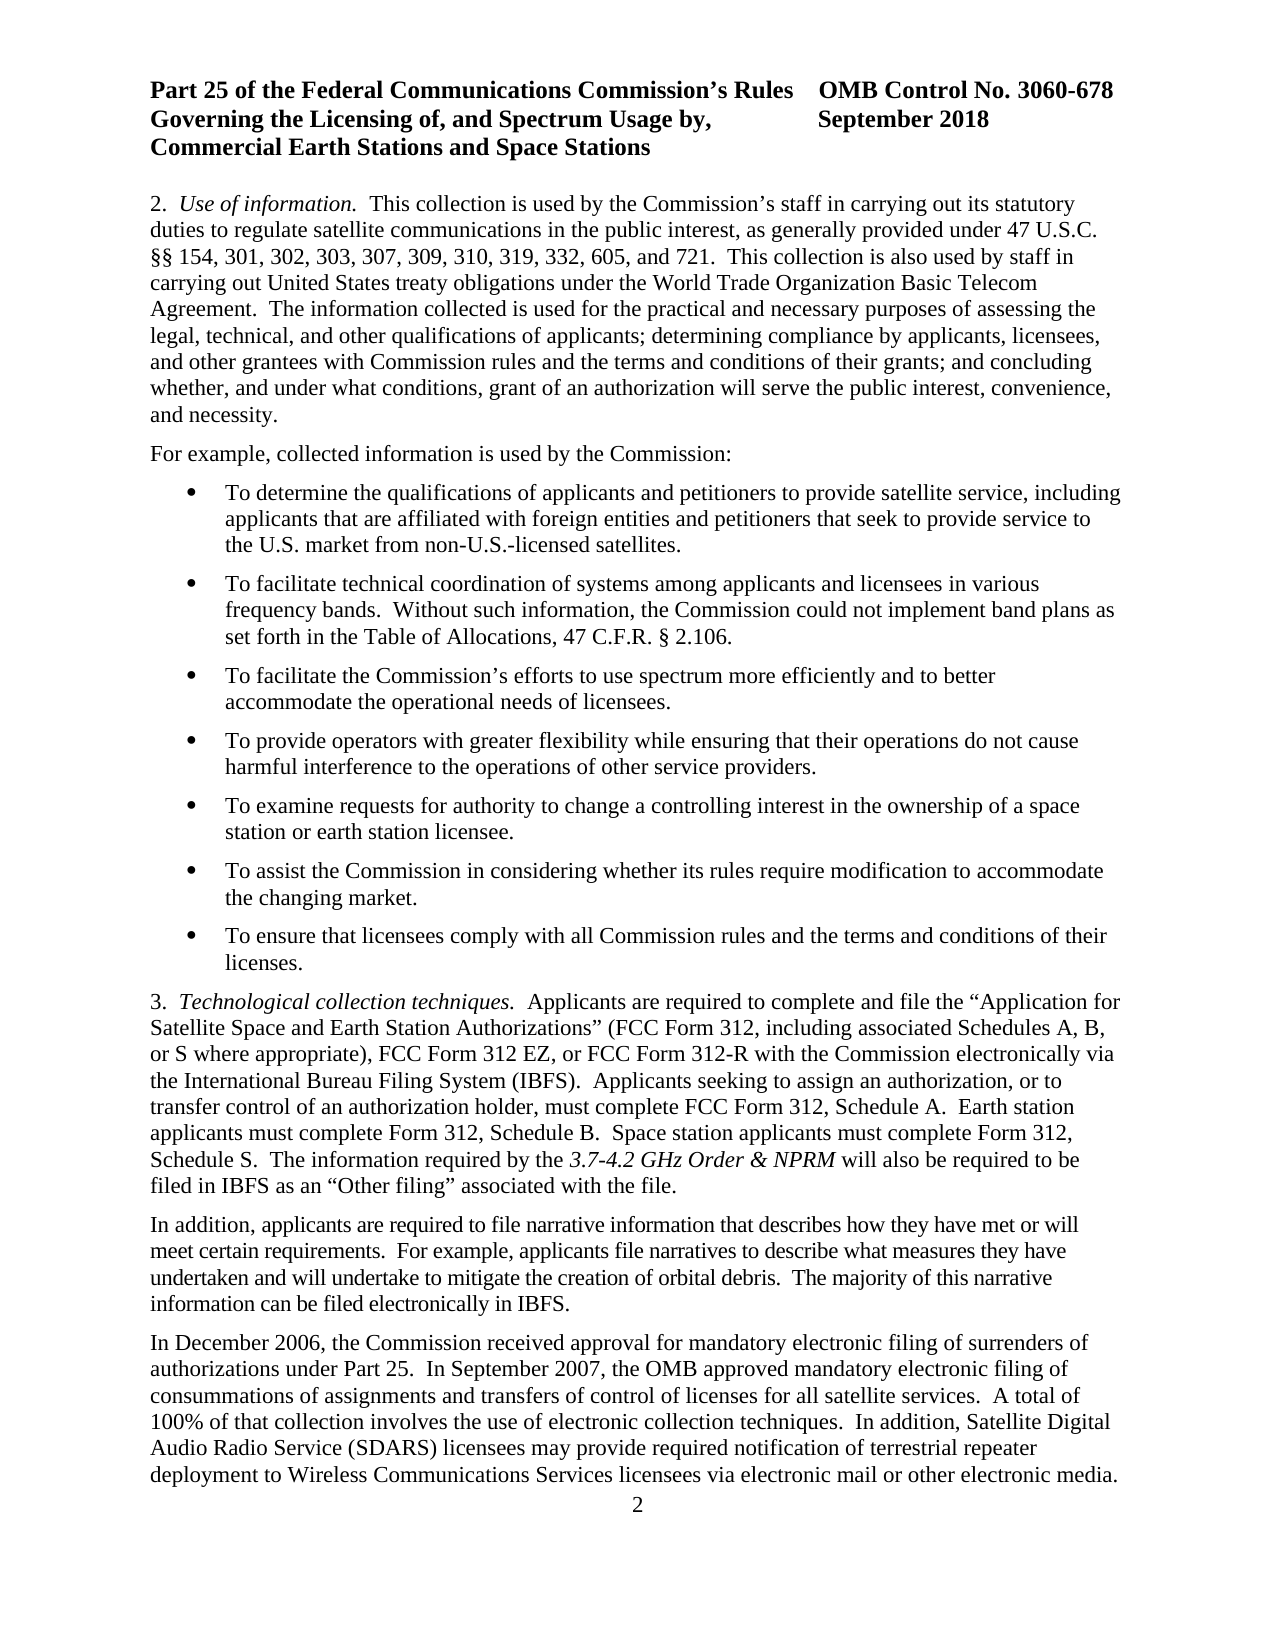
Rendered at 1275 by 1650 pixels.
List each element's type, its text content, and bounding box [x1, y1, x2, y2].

text In addition, applicants are required to file narrative information that describes how they have met or will meet certain requirements. For example, applicants file narratives to describe what measures they have undertaken and will undertake to mitigate the creation of orbital debris. The majority of this narrative information can be filed electronically in IBFS. [150, 1211, 1125, 1316]
list To determine the qualifications of applicants and petitioners to provide satellite service, including applicants that are affiliated with foreign entities and petitioners that seek to provide service to the U.S. market from non-U.S.-licensed satellites. [187, 478, 1125, 558]
text For example, collected information is used by the Commission: [150, 440, 1125, 466]
list To assist the Commission in considering whether its rules require modification to accommodate the changing market. [187, 857, 1125, 910]
text 2. Use of information. This collection is used by the Commission’s staff in carrying out its statutory duties to regulate satellite communications in the public interest, as generally provided under 47 U.S.C. §§ 154, 301, 302, 303, 307, 309, 310, 319, 332, 605, and 721. This collection is also used by staff in carrying out United States treaty obligations under the World Trade Organization Basic Telecom Agreement. The information collected is used for the practical and necessary purposes of assessing the legal, technical, and other qualifications of applicants; determining compliance by applicants, licensees, and other grantees with Commission rules and the terms and conditions of their grants; and concluding whether, and under what conditions, grant of an authorization will serve the public interest, convenience, and necessity. [150, 190, 1125, 427]
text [150, 1329, 1125, 1487]
list To ensure that licensees comply with all Commission rules and the terms and conditions of their licenses. [187, 922, 1125, 975]
list To facilitate technical coordination of systems among applicants and licensees in various frequency bands. Without such information, the Commission could not implement band plans as set forth in the Table of Allocations, 47 C.F.R. § 2.106. [187, 570, 1125, 649]
list To provide operators with greater flexibility while ensuring that their operations do not cause harmful interference to the operations of other service providers. [187, 727, 1125, 779]
list To examine requests for authority to change a controlling interest in the ownership of a space station or earth station licensee. [187, 792, 1125, 845]
list To facilitate the Commission’s efforts to use spectrum more efficiently and to better accommodate the operational needs of licensees. [187, 662, 1125, 714]
text 3. Technological collection techniques. Applicants are required to complete and file the “Application for Satellite Space and Earth Station Authorizations” (FCC Form 312, including associated Schedules A, B, or S where appropriate), FCC Form 312 EZ, or FCC Form 312-R with the Commission electronically via the International Bureau Filing System (IBFS). Applicants seeking to assign an authorization, or to transfer control of an authorization holder, must complete FCC Form 312, Schedule A. Earth station applicants must complete Form 312, Schedule B. Space station applicants must complete Form 312, Schedule S. The information required by the 3.7-4.2 GHz Order & NPRM will also be required to be filed in IBFS as an “Other filing” associated with the file. [150, 988, 1125, 1198]
